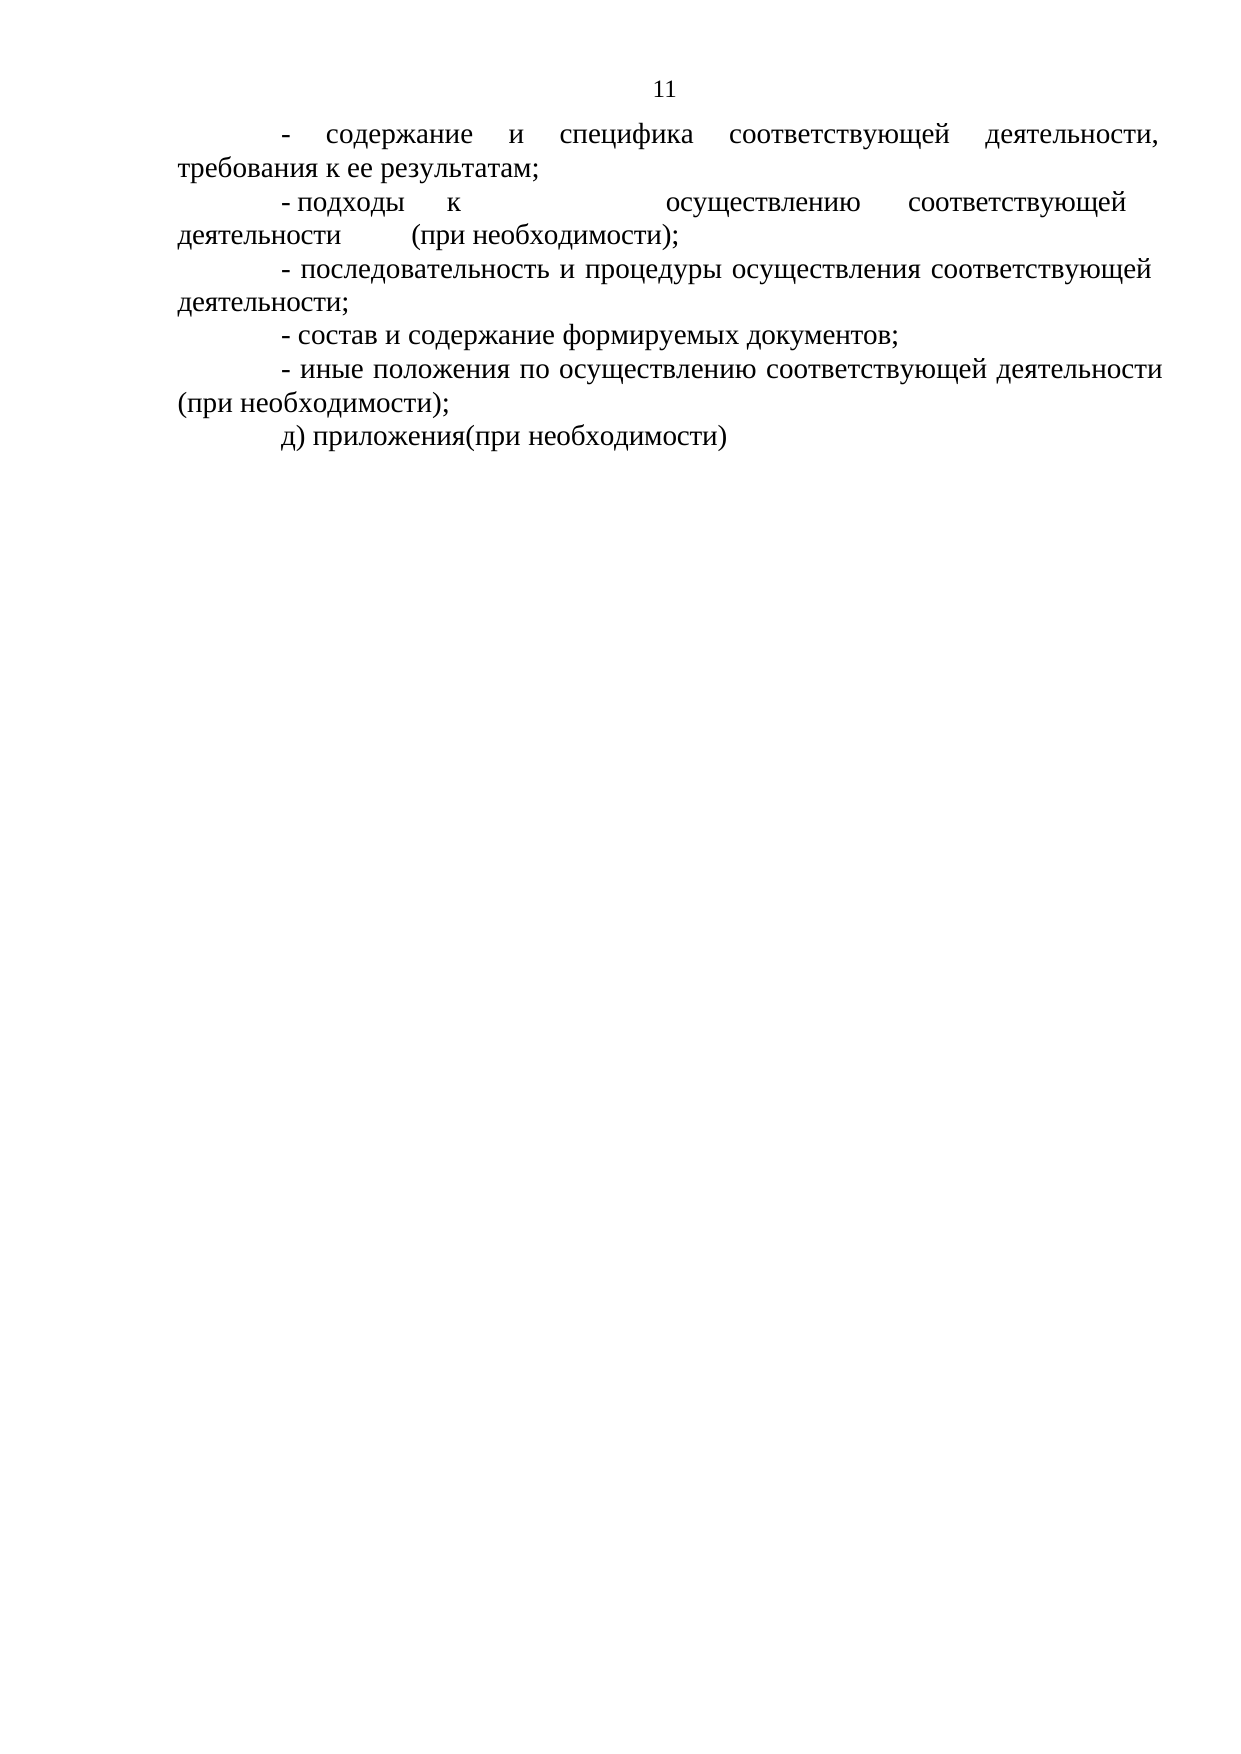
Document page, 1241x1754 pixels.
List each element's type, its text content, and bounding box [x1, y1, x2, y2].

text - иные положения по осуществлению соответствующей деятельности (при необходимости); [177, 351, 1163, 418]
text - содержание и специфика соответствующей деятельности, требования к ее результатам; [177, 117, 1159, 184]
text - подходы к осуществлению соответствующей деятельности (при необходимости); [177, 184, 1151, 251]
text - последовательность и процедуры осуществления соответствующей деятельности; [177, 251, 1152, 318]
text д) приложения(при необходимости) [281, 418, 1163, 452]
text - состав и содержание формируемых документов; [281, 318, 1163, 351]
